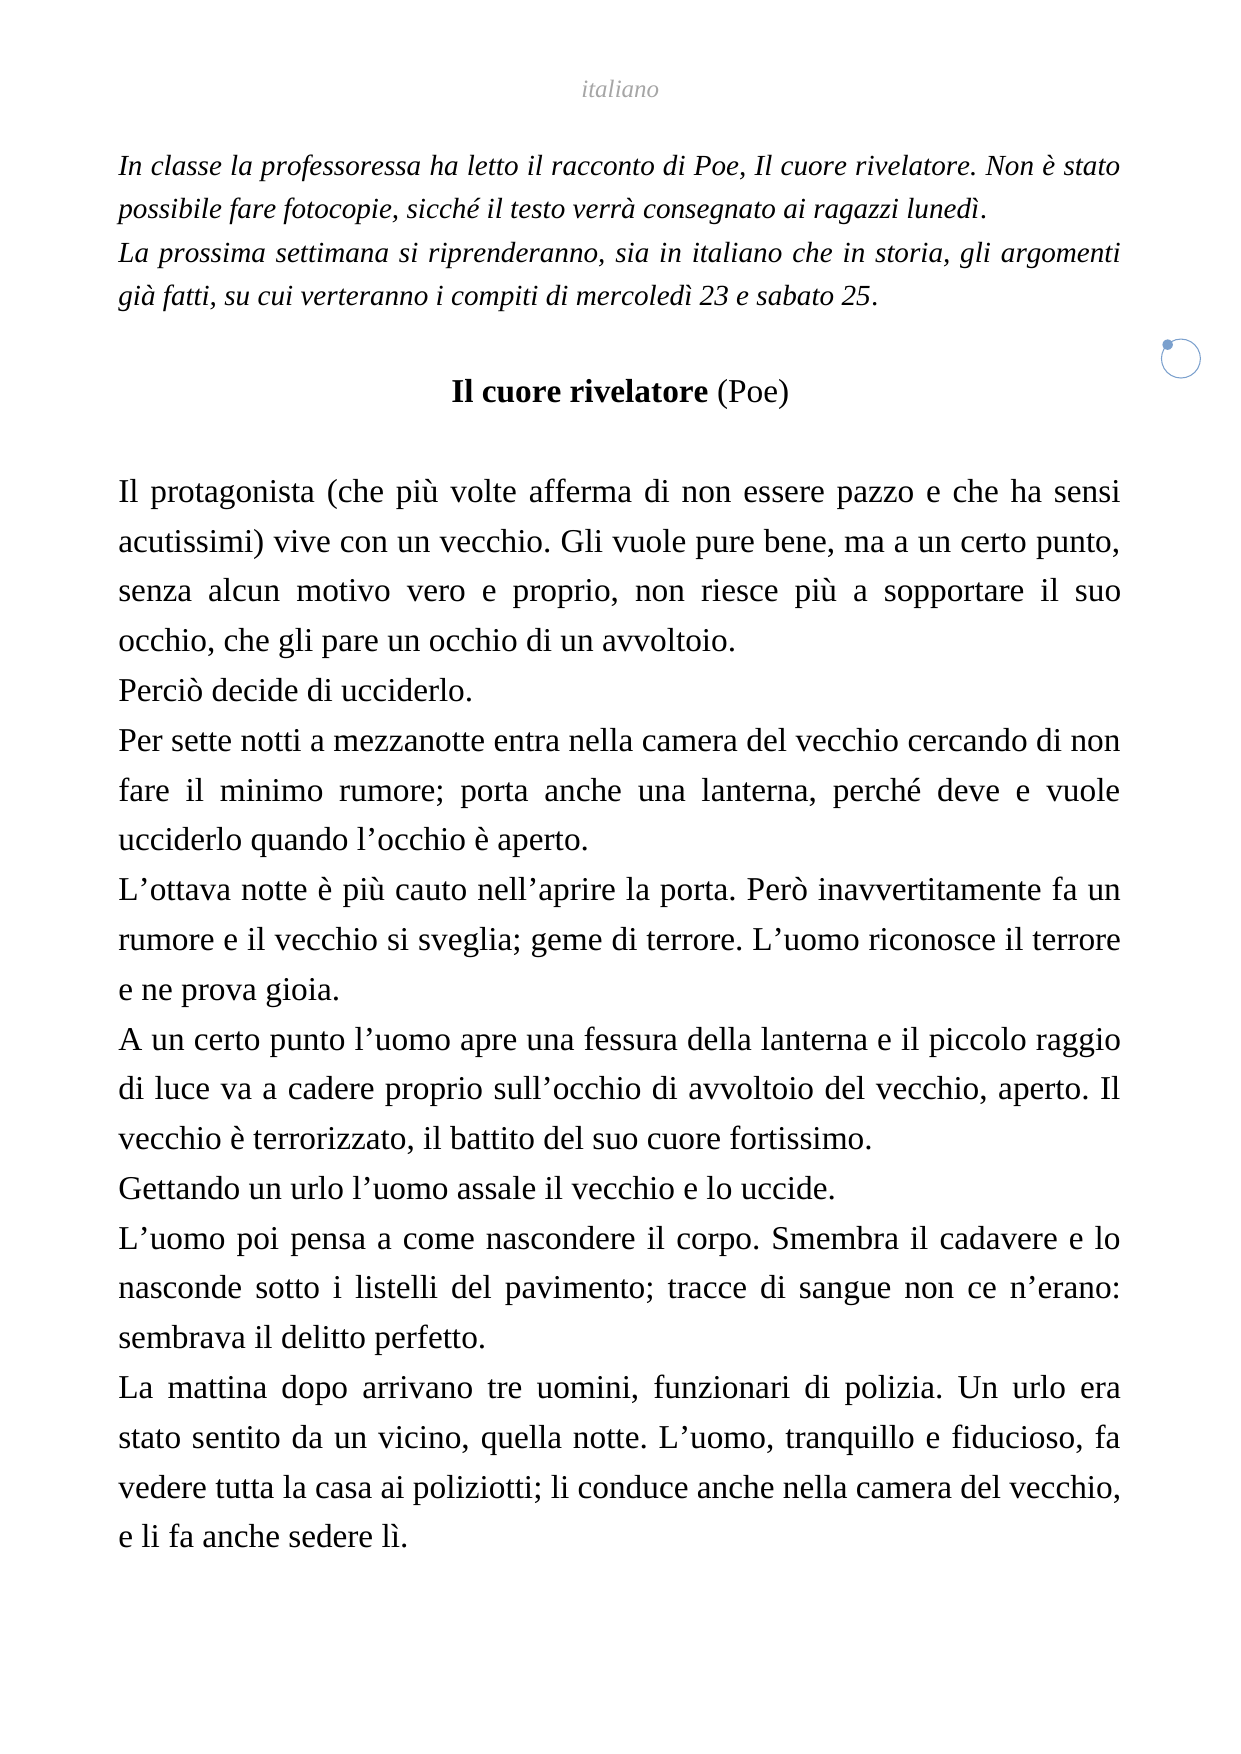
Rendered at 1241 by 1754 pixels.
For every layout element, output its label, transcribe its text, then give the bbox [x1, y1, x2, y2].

text L’ottava notte è più cauto nell’aprire la porta. Però inavvertitamente fa un rumore e il vecchio si sveglia; geme di terrore. L’uomo riconosce il terrore e ne prova gioia. [118, 869, 1122, 1007]
text Il cuore rivelatore (Poe) [118, 372, 1122, 410]
text La prossima settimana si riprenderanno, sia in italiano che in storia, gli argomenti già fatti, su cui verteranno i compiti di mercoledì 23 e sabato 25. [118, 235, 1122, 312]
text Gettando un urlo l’uomo assale il vecchio e lo uccide. [118, 1168, 1122, 1207]
text Il protagonista (che più volte afferma di non essere pazzo e che ha sensi acutissimi) vive con un vecchio. Gli vuole pure bene, ma a un certo punto, senza alcun motivo vero e proprio, non riesce più a sopportare il suo occhio, che gli pare un occhio di un avvoltoio. [118, 471, 1122, 659]
text In classe la professoressa ha letto il racconto di Poe, Il cuore rivelatore. Non è stato possibile fare fotocopie, sicché il testo verrà consegnato ai ragazzi lunedì. [118, 148, 1122, 225]
text Per sette notti a mezzanotte entra nella camera del vecchio cercando di non fare il minimo rumore; porta anche una lanterna, perché deve e vuole ucciderlo quando l’occhio è aperto. [118, 720, 1122, 858]
text La mattina dopo arrivano tre uomini, funzionari di polizia. Un urlo era stato sentito da un vicino, quella notte. L’uomo, tranquillo e fiducioso, fa vedere tutta la casa ai poliziotti; li conduce anche nella camera del vecchio, e li fa anche sedere lì. [118, 1367, 1122, 1555]
text Perciò decide di ucciderlo. [118, 670, 1122, 709]
text L’uomo poi pensa a come nascondere il corpo. Smembra il cadavere e lo nasconde sotto i listelli del pavimento; tracce di sangue non ce n’erano: sembrava il delitto perfetto. [118, 1218, 1122, 1356]
text A un certo punto l’uomo apre una fessura della lanterna e il piccolo raggio di luce va a cadere proprio sull’occhio di avvoltoio del vecchio, aperto. Il vecchio è terrorizzato, il battito del suo cuore fortissimo. [118, 1019, 1122, 1157]
